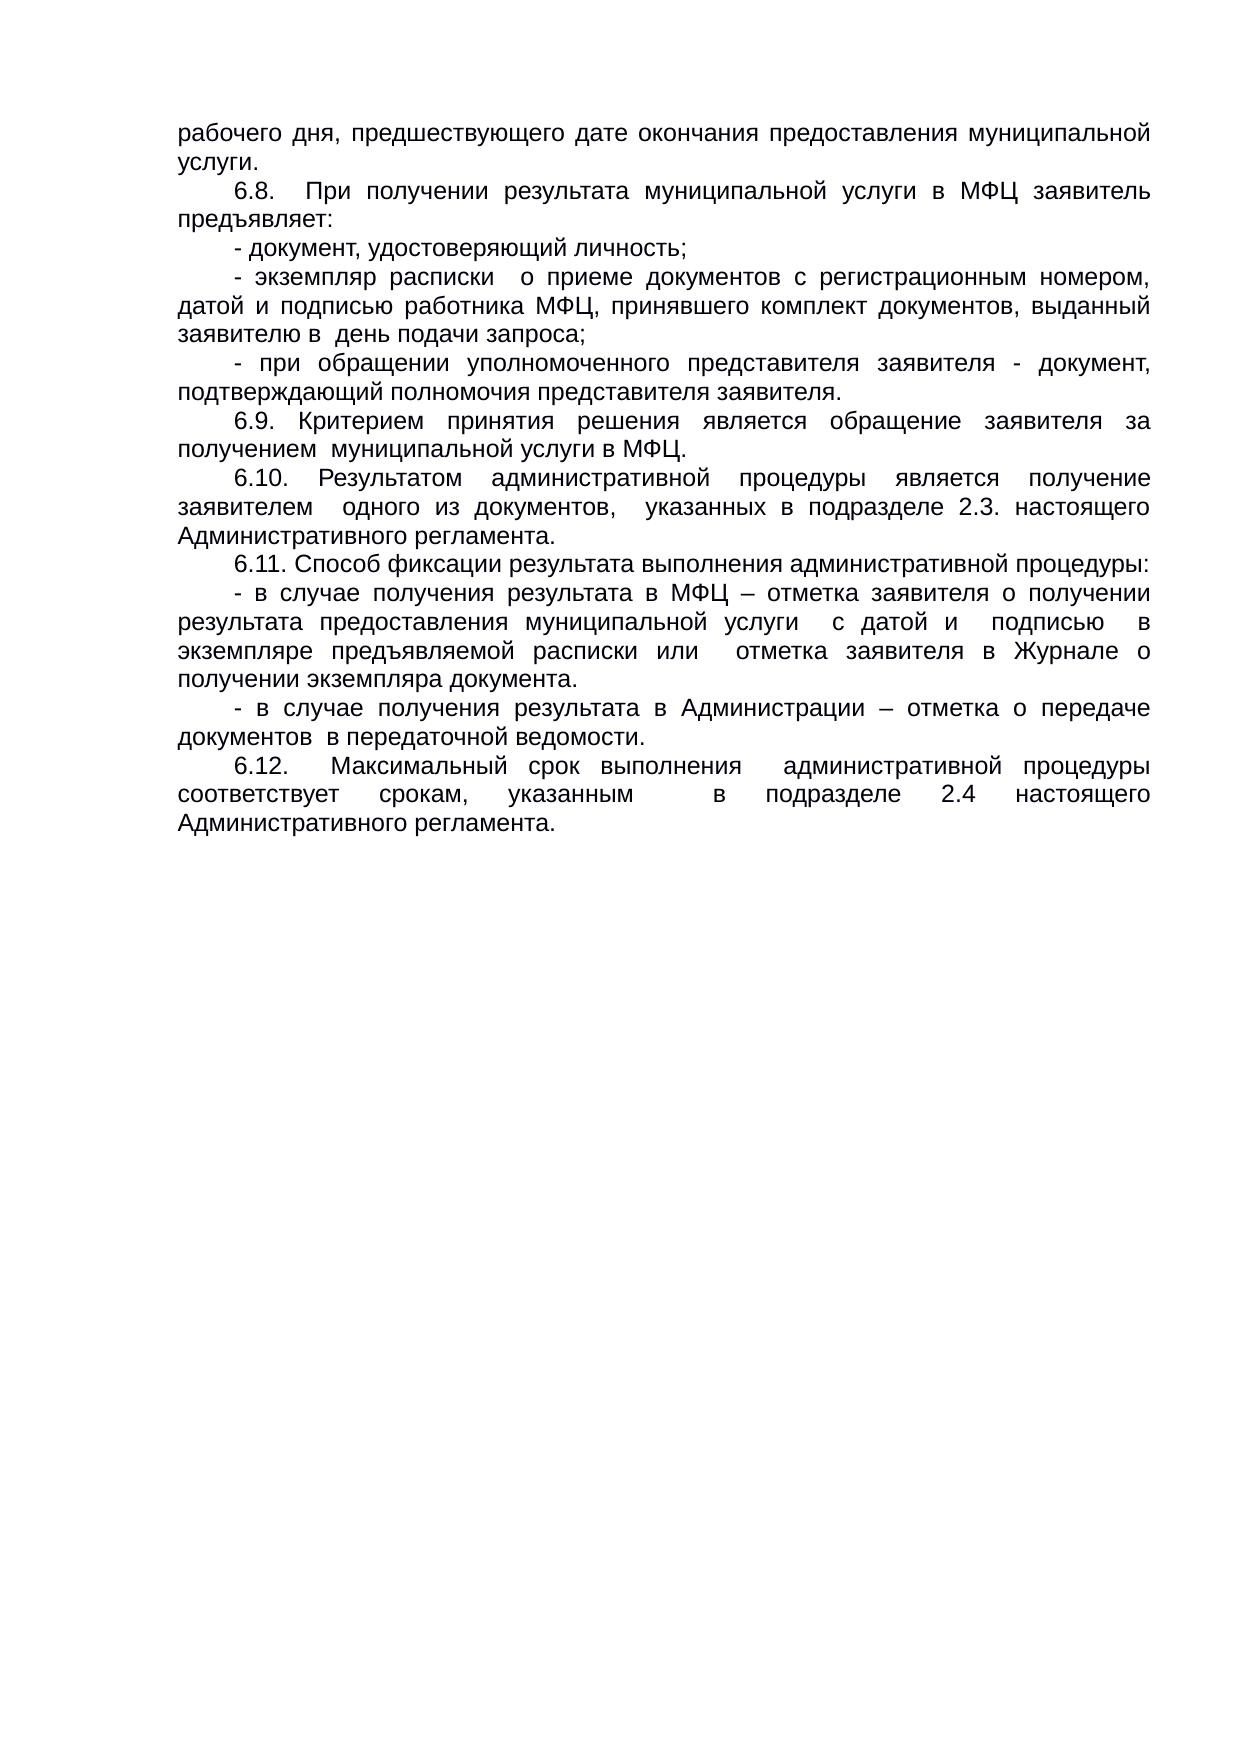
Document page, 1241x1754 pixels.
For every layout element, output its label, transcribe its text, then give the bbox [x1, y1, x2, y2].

text - при обращении уполномоченного представителя заявителя - документ, подтверждающий полномочия представителя заявителя. [177, 348, 1152, 406]
text 6.9. Критерием принятия решения является обращение заявителя за получением муниципальной услуги в МФЦ. [177, 406, 1152, 463]
text - в случае получения результата в Администрации – отметка о передаче документов в передаточной ведомости. [177, 693, 1152, 751]
text - в случае получения результата в МФЦ – отметка заявителя о получении результата предоставления муниципальной услуги с датой и подписью в экземпляре предъявляемой расписки или отметка заявителя в Журнале о получении экземпляра документа. [177, 578, 1152, 693]
text 6.11. Способ фиксации результата выполнения административной процедуры: [177, 549, 1152, 578]
text - экземпляр расписки о приеме документов с регистрационным номером, датой и подписью работника МФЦ, принявшего комплект документов, выданный заявителю в день подачи запроса; [177, 262, 1152, 348]
text 6.12. Максимальный срок выполнения административной процедуры соответствует срокам, указанным в подразделе 2.4 настоящего Административного регламента. [177, 751, 1152, 837]
text - документ, удостоверяющий личность; [177, 233, 1152, 262]
text 6.8. При получении результата муниципальной услуги в МФЦ заявитель предъявляет: [177, 176, 1152, 233]
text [177, 118, 1152, 176]
text 6.10. Результатом административной процедуры является получение заявителем одного из документов, указанных в подразделе 2.3. настоящего Административного регламента. [177, 463, 1152, 549]
